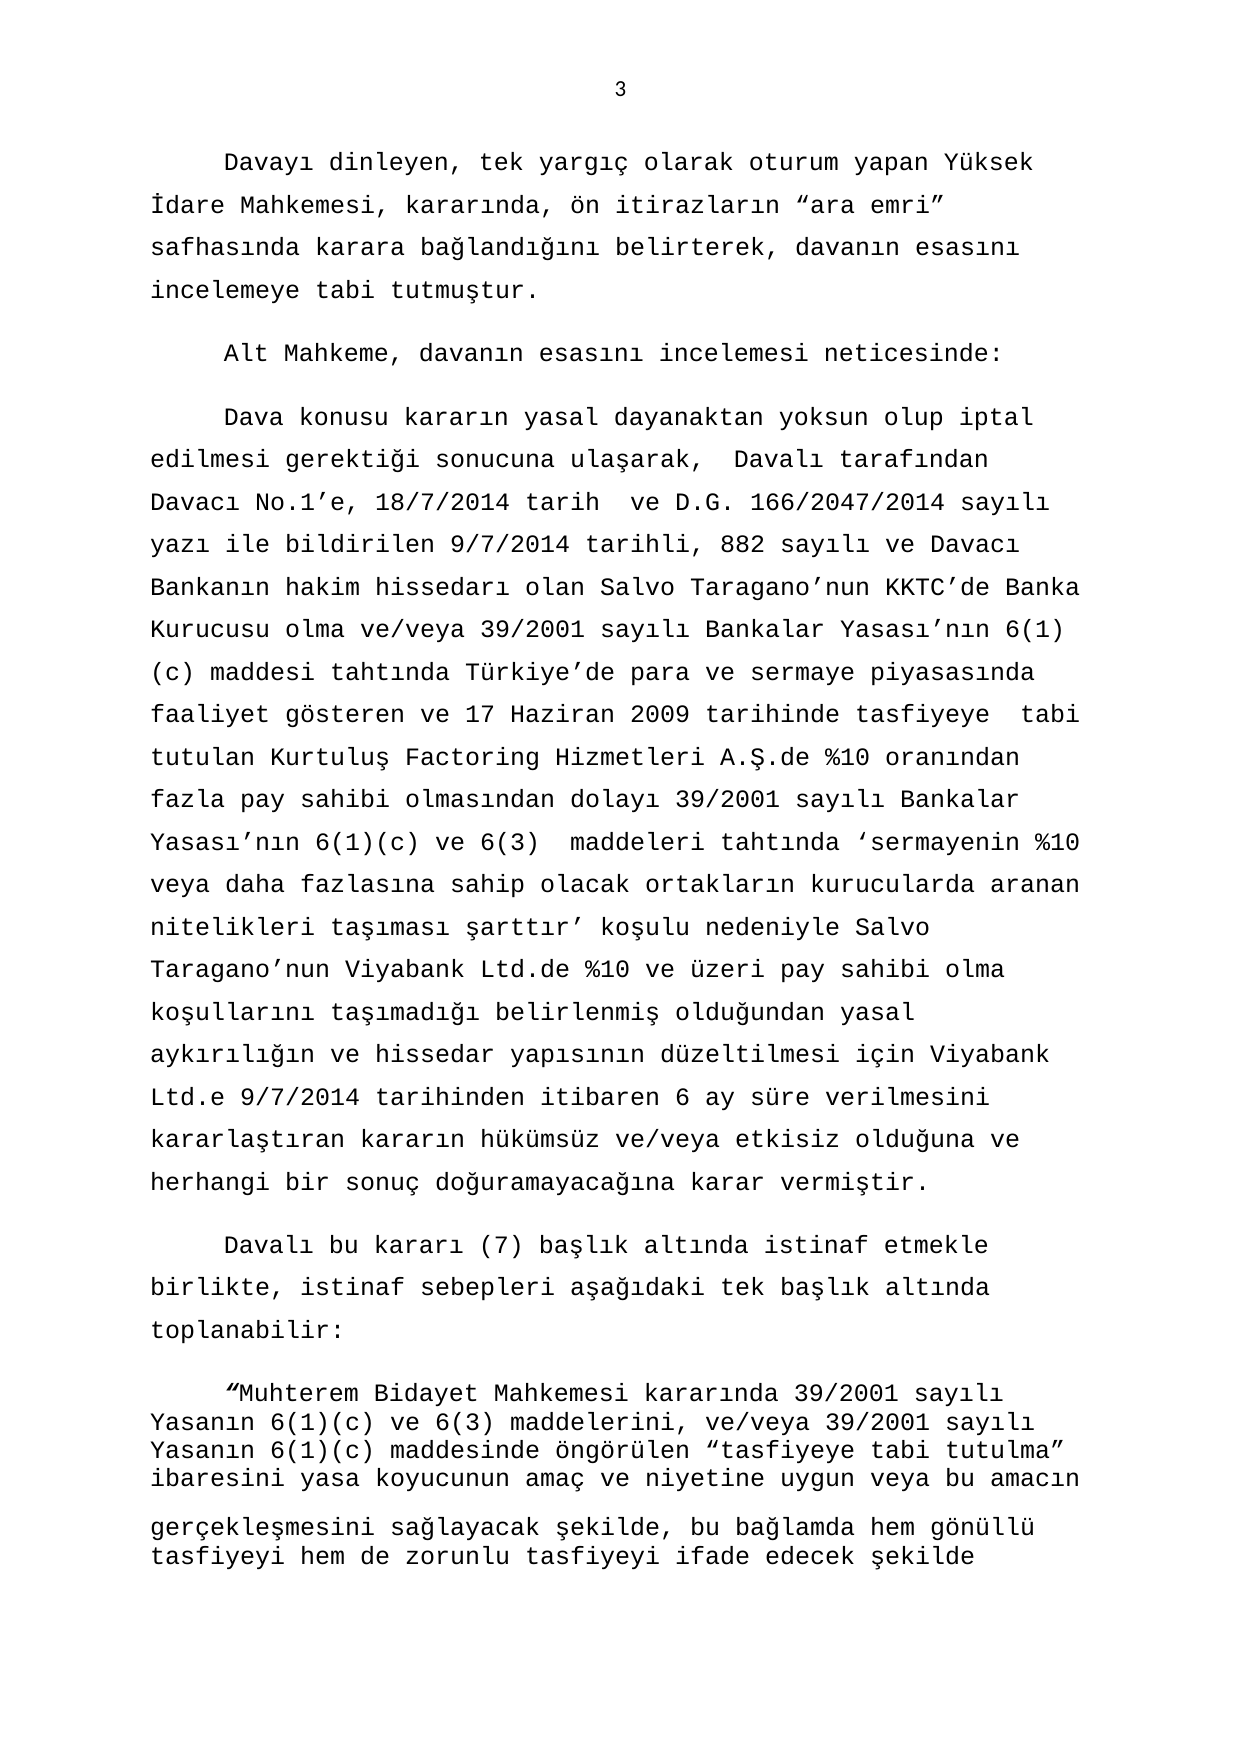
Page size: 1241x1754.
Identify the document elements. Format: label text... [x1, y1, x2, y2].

text “Muhterem Bidayet Mahkemesi kararında 39/2001 sayılı Yasanın 6(1)(c) ve 6(3) maddelerini, ve/veya 39/2001 sayılı Yasanın 6(1)(c) maddesinde öngörülen “tasfiyeye tabi tutulma” ibaresini yasa koyucunun amaç ve niyetine uygun veya bu amacın [150, 1381, 1090, 1494]
text Davalı bu kararı (7) başlık altında istinaf etmekle birlikte, istinaf sebepleri aşağıdaki tek başlık altında toplanabilir: [150, 1232, 1090, 1346]
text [150, 1515, 1090, 1572]
text Dava konusu kararın yasal dayanaktan yoksun olup iptal edilmesi gerektiği sonucuna ulaşarak, Davalı tarafından Davacı No.1’e, 18/7/2014 tarih ve D.G. 166/2047/2014 sayılı yazı ile bildirilen 9/7/2014 tarihli, 882 sayılı ve Davacı Bankanın hakim hissedarı olan Salvo Taragano’nun KKTC’de Banka Kurucusu olma ve/veya 39/2001 sayılı Bankalar Yasası’nın 6(1)(c) maddesi tahtında Türkiye’de para ve sermaye piyasasında faaliyet gösteren ve 17 Haziran 2009 tarihinde tasfiyeye tabi tutulan Kurtuluş Factoring Hizmetleri A.Ş.de %10 oranından fazla pay sahibi olmasından dolayı 39/2001 sayılı Bankalar Yasası’nın 6(1)(c) ve 6(3) maddeleri tahtında ‘sermayenin %10 veya daha fazlasına sahip olacak ortakların kurucularda aranan nitelikleri taşıması şarttır’ koşulu nedeniyle Salvo Taragano’nun Viyabank Ltd.de %10 ve üzeri pay sahibi olma koşullarını taşımadığı belirlenmiş olduğundan yasal aykırılığın ve hissedar yapısının düzeltilmesi için Viyabank Ltd.e 9/7/2014 tarihinden itibaren 6 ay süre verilmesini kararlaştıran kararın hükümsüz ve/veya etkisiz olduğuna ve herhangi bir sonuç doğuramayacağına karar vermiştir. [150, 404, 1090, 1197]
text Davayı dinleyen, tek yargıç olarak oturum yapan Yüksek İdare Mahkemesi, kararında, ön itirazların “ara emri” safhasında karara bağlandığını belirterek, davanın esasını incelemeye tabi tutmuştur. [150, 150, 1090, 306]
text Alt Mahkeme, davanın esasını incelemesi neticesinde: [150, 341, 1090, 369]
